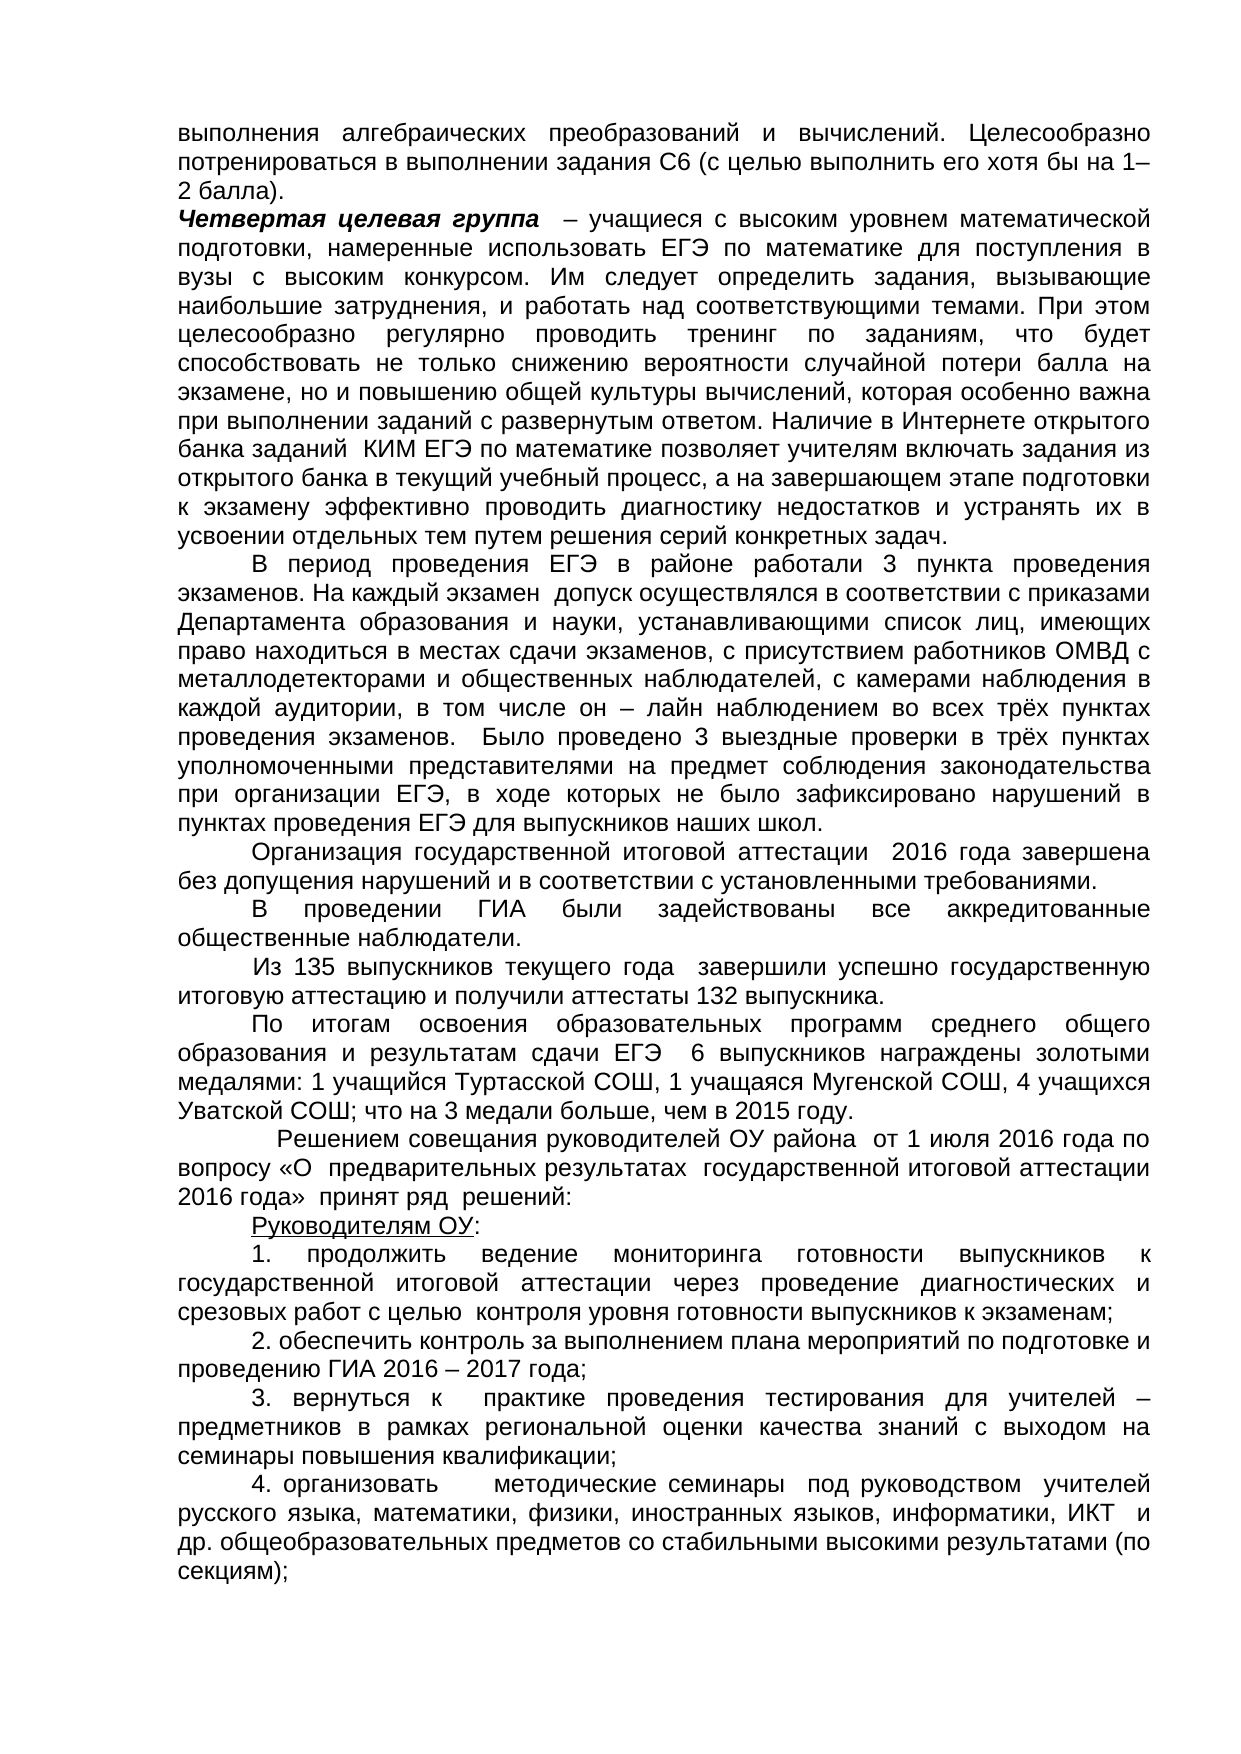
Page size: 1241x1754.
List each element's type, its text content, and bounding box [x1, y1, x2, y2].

text В проведении ГИА были задействованы все аккредитованные общественные наблюдатели. [177, 894, 1152, 952]
text Руководителям ОУ: [177, 1211, 1152, 1239]
text Организация государственной итоговой аттестации 2016 года завершена без допущения нарушений и в соответствии с установленными требованиями. [177, 837, 1152, 894]
text 4. организовать методические семинары под руководством учителей русского языка, математики, физики, иностранных языков, информатики, ИКТ и др. общеобразовательных предметов со стабильными высокими результатами (по секциям); [177, 1469, 1152, 1584]
text 3. вернуться к практике проведения тестирования для учителей – предметников в рамках региональной оценки качества знаний с выходом на семинары повышения квалификации; [177, 1383, 1152, 1469]
text Четвертая целевая группа – учащиеся с высоким уровнем математической подготовки, намеренные использовать ЕГЭ по математике для поступления в вузы с высоким конкурсом. Им следует определить задания, вызывающие наибольшие затруднения, и работать над соответствующими темами. При этом целесообразно регулярно проводить тренинг по заданиям, что будет способствовать не только снижению вероятности случайной потери балла на экзамене, но и повышению общей культуры вычислений, которая особенно важна при выполнении заданий с развернутым ответом. Наличие в Интернете открытого банка заданий КИМ ЕГЭ по математике позволяет учителям включать задания из открытого банка в текущий учебный процесс, а на завершающем этапе подготовки к экзамену эффективно проводить диагностику недостатков и устранять их в усвоении отдельных тем путем решения серий конкретных задач. [177, 204, 1152, 549]
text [177, 118, 1152, 204]
text В период проведения ЕГЭ в районе работали 3 пункта проведения экзаменов. На каждый экзамен допуск осуществлялся в соответствии с приказами Департамента образования и науки, устанавливающими список лиц, имеющих право находиться в местах сдачи экзаменов, с присутствием работников ОМВД с металлодетекторами и общественных наблюдателей, с камерами наблюдения в каждой аудитории, в том числе он – лайн наблюдением во всех трёх пунктах проведения экзаменов. Было проведено 3 выездные проверки в трёх пунктах уполномоченными представителями на предмет соблюдения законодательства при организации ЕГЭ, в ходе которых не было зафиксировано нарушений в пунктах проведения ЕГЭ для выпускников наших школ. [177, 549, 1152, 837]
text По итогам освоения образовательных программ среднего общего образования и результатам сдачи ЕГЭ 6 выпускников награждены золотыми медалями: 1 учащийся Туртасской СОШ, 1 учащаяся Мугенской СОШ, 4 учащихся Уватской СОШ; что на 3 медали больше, чем в 2015 году. [177, 1009, 1152, 1124]
text 2. обеспечить контроль за выполнением плана мероприятий по подготовке и проведению ГИА 2016 – 2017 года; [177, 1326, 1152, 1383]
text Решением совещания руководителей ОУ района от 1 июля 2016 года по вопросу «О предварительных результатах государственной итоговой аттестации 2016 года» принят ряд решений: [177, 1124, 1152, 1211]
text Из 135 выпускников текущего года завершили успешно государственную итоговую аттестацию и получили аттестаты 132 выпускника. [177, 952, 1152, 1009]
text 1. продолжить ведение мониторинга готовности выпускников к государственной итоговой аттестации через проведение диагностических и срезовых работ с целью контроля уровня готовности выпускников к экзаменам; [177, 1239, 1152, 1326]
